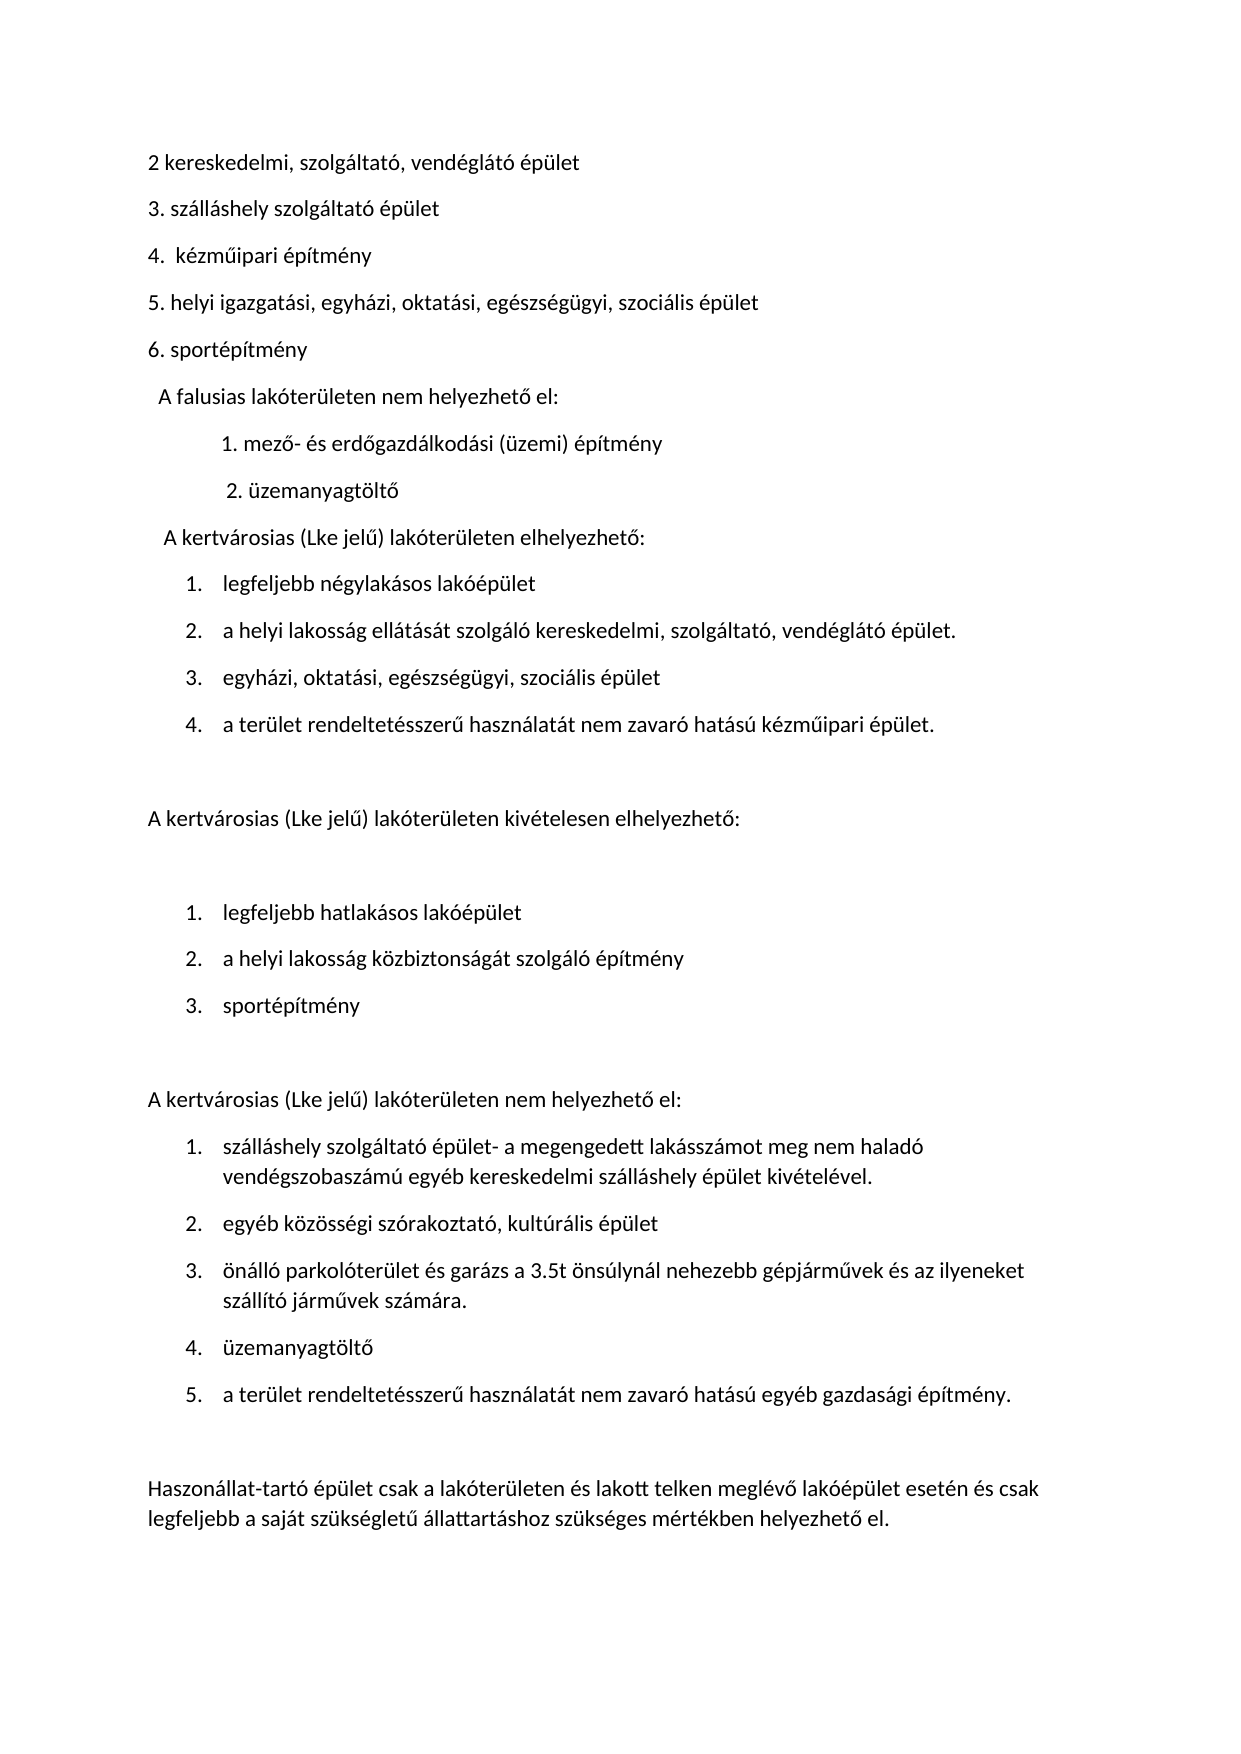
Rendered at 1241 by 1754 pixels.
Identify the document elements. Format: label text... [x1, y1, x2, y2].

text 2. üzemanyagtöltő [148, 476, 1093, 504]
list legfeljebb hatlakásos lakóépület [185, 898, 1093, 926]
list legfeljebb négylakásos lakóépület [185, 569, 1093, 597]
list a terület rendeltetésszerű használatát nem zavaró hatású kézműipari épület. [185, 710, 1093, 738]
text 6. sportépítmény [148, 335, 1093, 363]
text A kertvárosias (Lke jelű) lakóterületen kivételesen elhelyezhető: [148, 804, 1093, 832]
text A falusias lakóterületen nem helyezhető el: [148, 382, 1093, 410]
list a terület rendeltetésszerű használatát nem zavaró hatású egyéb gazdasági építmény. [185, 1380, 1093, 1408]
text 4. kézműipari építmény [148, 241, 1093, 269]
text A kertvárosias (Lke jelű) lakóterületen elhelyezhető: [148, 523, 1093, 551]
text 1. mező- és erdőgazdálkodási (üzemi) építmény [148, 429, 1093, 457]
list önálló parkolóterület és garázs a 3.5t önsúlynál nehezebb gépjárművek és az ilyeneket szállító járművek számára. [185, 1256, 1093, 1314]
list üzemanyagtöltő [185, 1333, 1093, 1361]
text A kertvárosias (Lke jelű) lakóterületen nem helyezhető el: [148, 1085, 1093, 1113]
list egyéb közösségi szórakoztató, kultúrális épület [185, 1209, 1093, 1237]
text 5. helyi igazgatási, egyházi, oktatási, egészségügyi, szociális épület [148, 288, 1093, 316]
list szálláshely szolgáltató épület- a megengedett lakásszámot meg nem haladó vendégszobaszámú egyéb kereskedelmi szálláshely épület kivételével. [185, 1132, 1093, 1190]
list sportépítmény [185, 991, 1093, 1019]
text Haszonállat-tartó épület csak a lakóterületen és lakott telken meglévő lakóépület esetén és csak legfeljebb a saját szükségletű állattartáshoz szükséges mértékben helyezhető el. [148, 1474, 1093, 1532]
text 3. szálláshely szolgáltató épület [148, 194, 1093, 222]
list egyházi, oktatási, egészségügyi, szociális épület [185, 663, 1093, 691]
text 2 kereskedelmi, szolgáltató, vendéglátó épület [148, 148, 1093, 176]
list a helyi lakosság közbiztonságát szolgáló építmény [185, 944, 1093, 972]
list a helyi lakosság ellátását szolgáló kereskedelmi, szolgáltató, vendéglátó épület. [185, 616, 1093, 644]
